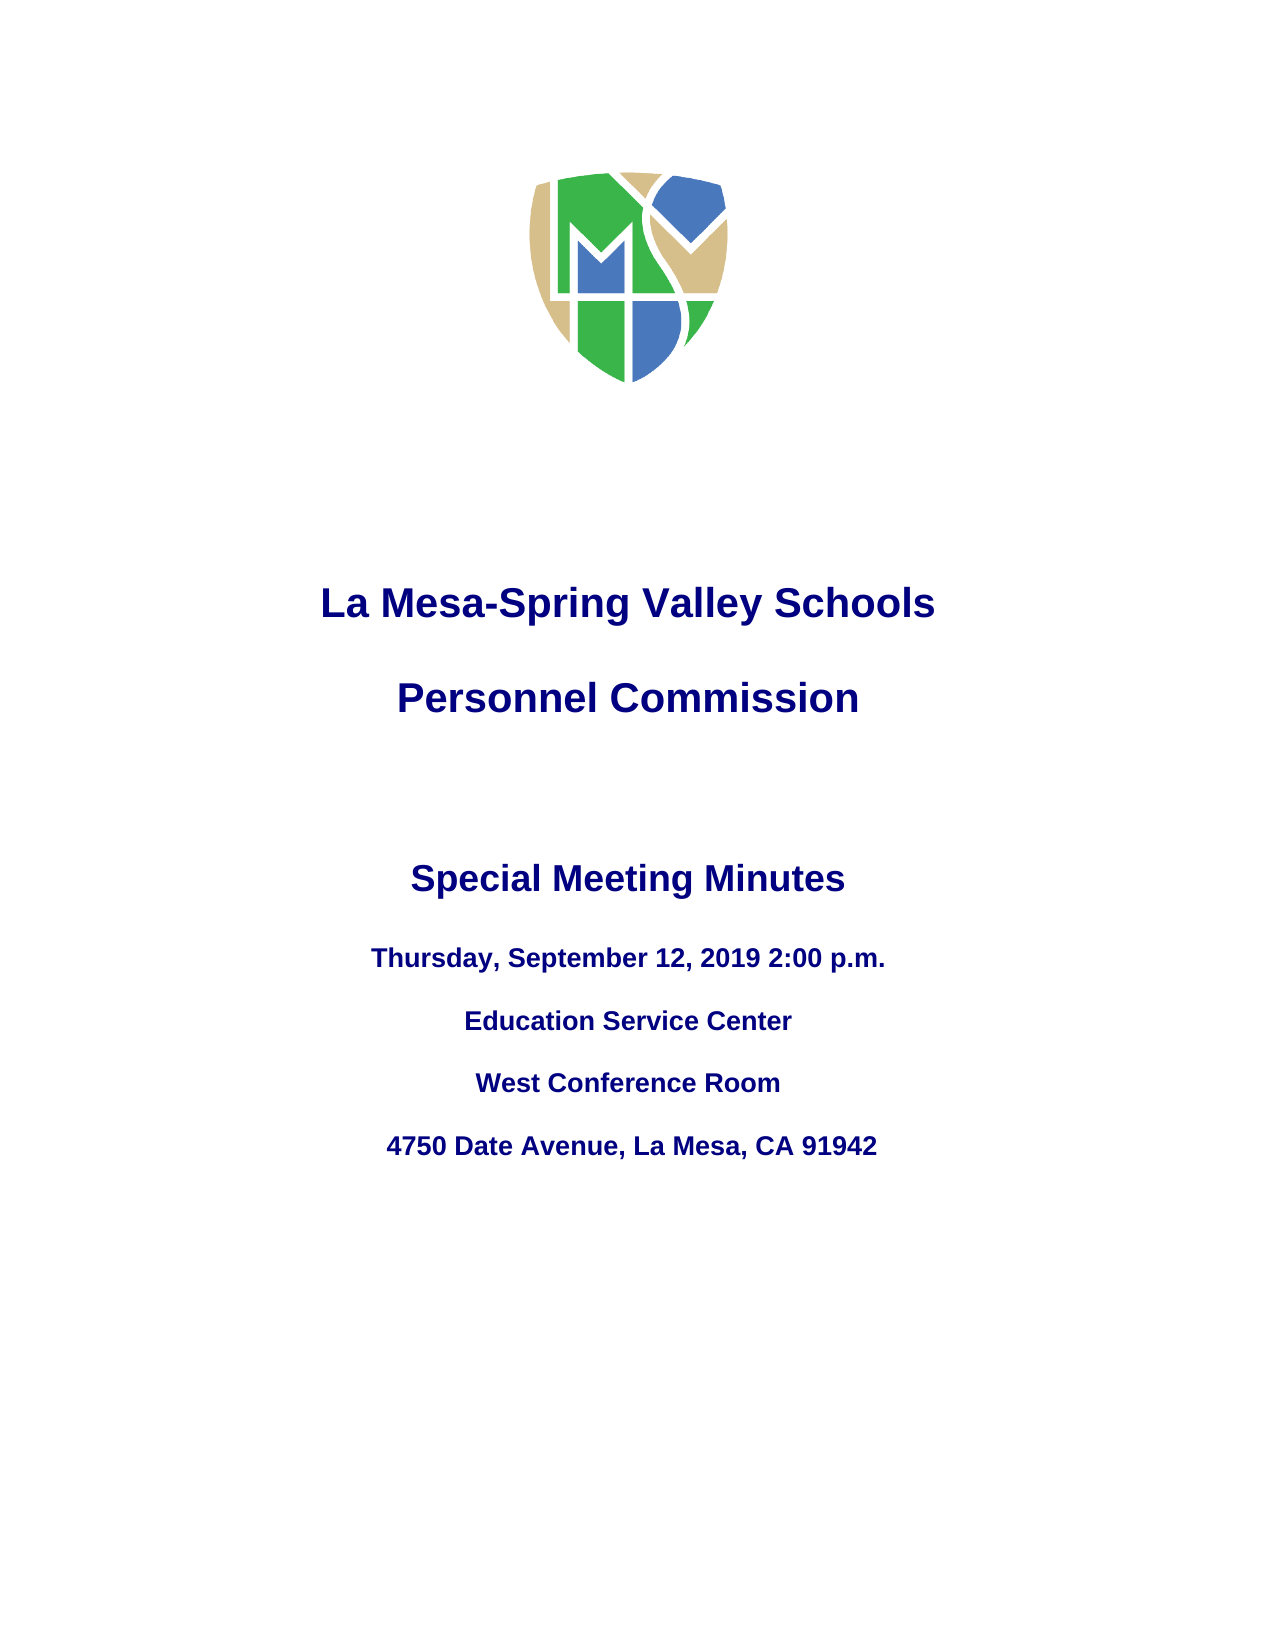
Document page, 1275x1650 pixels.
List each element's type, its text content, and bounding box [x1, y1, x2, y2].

text La Mesa-Spring Valley Schools [112, 578, 1144, 626]
text Education Service Center [112, 1005, 1144, 1036]
picture [490, 158, 766, 391]
text Thursday, September 12, 2019 2:00 p.m. [112, 942, 1144, 973]
text Special Meeting Minutes [112, 856, 1144, 899]
text 4750 Date Avenue, La Mesa, CA 91942 [112, 1130, 1144, 1161]
text West Conference Room [112, 1067, 1144, 1098]
text Personnel Commission [112, 674, 1144, 722]
